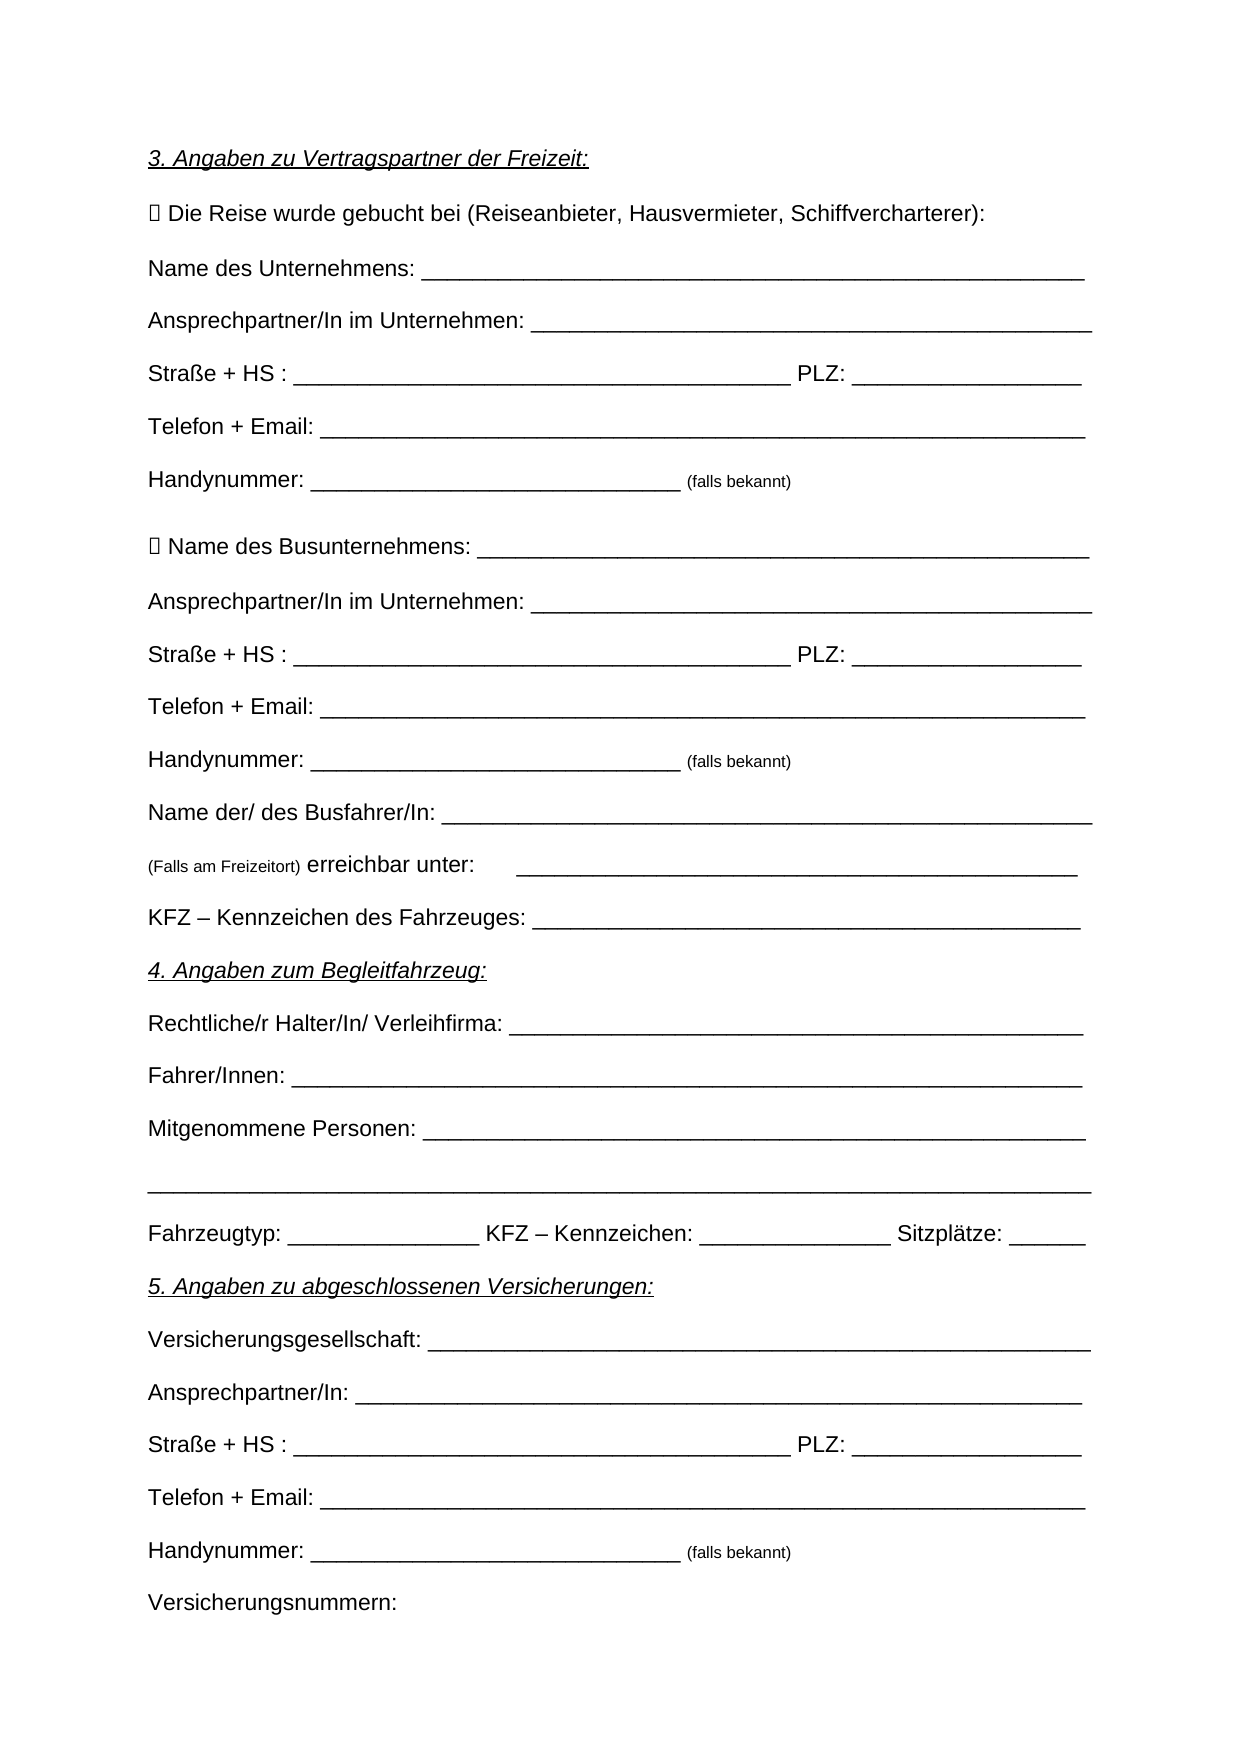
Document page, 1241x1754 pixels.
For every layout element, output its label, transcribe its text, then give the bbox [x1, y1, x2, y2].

text 4. Angaben zum Begleitfahrzeug: [148, 957, 1093, 983]
text Rechtliche/r Halter/In/ Verleihfirma: _____________________________________________ [148, 1009, 1093, 1036]
text Mitgenommene Personen: ____________________________________________________ [148, 1115, 1093, 1141]
text KFZ – Kennzeichen des Fahrzeuges: ___________________________________________ [148, 904, 1093, 931]
text Telefon + Email: ____________________________________________________________ [148, 413, 1093, 439]
text Ansprechpartner/In: _________________________________________________________ [148, 1378, 1093, 1405]
text (Falls am Freizeitort) erreichbar unter: ____________________________________________ [148, 851, 1093, 878]
text 3. Angaben zu Vertragspartner der Freizeit: [148, 144, 1093, 171]
text Straße + HS : _______________________________________ PLZ: __________________ [148, 641, 1093, 667]
text Versicherungsnummern: [148, 1589, 1093, 1616]
text Versicherungsgesellschaft: ____________________________________________________ [148, 1326, 1093, 1352]
text Telefon + Email: ____________________________________________________________ [148, 693, 1093, 720]
text Fahrzeugtyp: _______________ KFZ – Kennzeichen: _______________ Sitzplätze: ______ [148, 1220, 1093, 1247]
text Straße + HS : _______________________________________ PLZ: __________________ [148, 360, 1093, 387]
text Fahrer/Innen: ______________________________________________________________ [148, 1062, 1093, 1089]
text Straße + HS : _______________________________________ PLZ: __________________ [148, 1431, 1093, 1458]
text Handynummer: _____________________________ (falls bekannt) [148, 746, 1093, 772]
text Ansprechpartner/In im Unternehmen: ____________________________________________ [148, 307, 1093, 334]
text Name der/ des Busfahrer/In: ___________________________________________________ [148, 799, 1093, 825]
text Ansprechpartner/In im Unternehmen: ____________________________________________ [148, 588, 1093, 614]
text __________________________________________________________________________ [148, 1168, 1093, 1194]
text Telefon + Email: ____________________________________________________________ [148, 1484, 1093, 1510]
text Name des Unternehmens: ____________________________________________________ [148, 255, 1093, 281]
text  Die Reise wurde gebucht bei (Reiseanbieter, Hausvermieter, Schiffvercharterer): [148, 197, 1093, 228]
text 5. Angaben zu abgeschlossenen Versicherungen: [148, 1273, 1093, 1299]
text Handynummer: _____________________________ (falls bekannt) [148, 466, 1093, 492]
text  Name des Busunternehmens: ________________________________________________ [148, 530, 1093, 562]
text Handynummer: _____________________________ (falls bekannt) [148, 1537, 1093, 1563]
